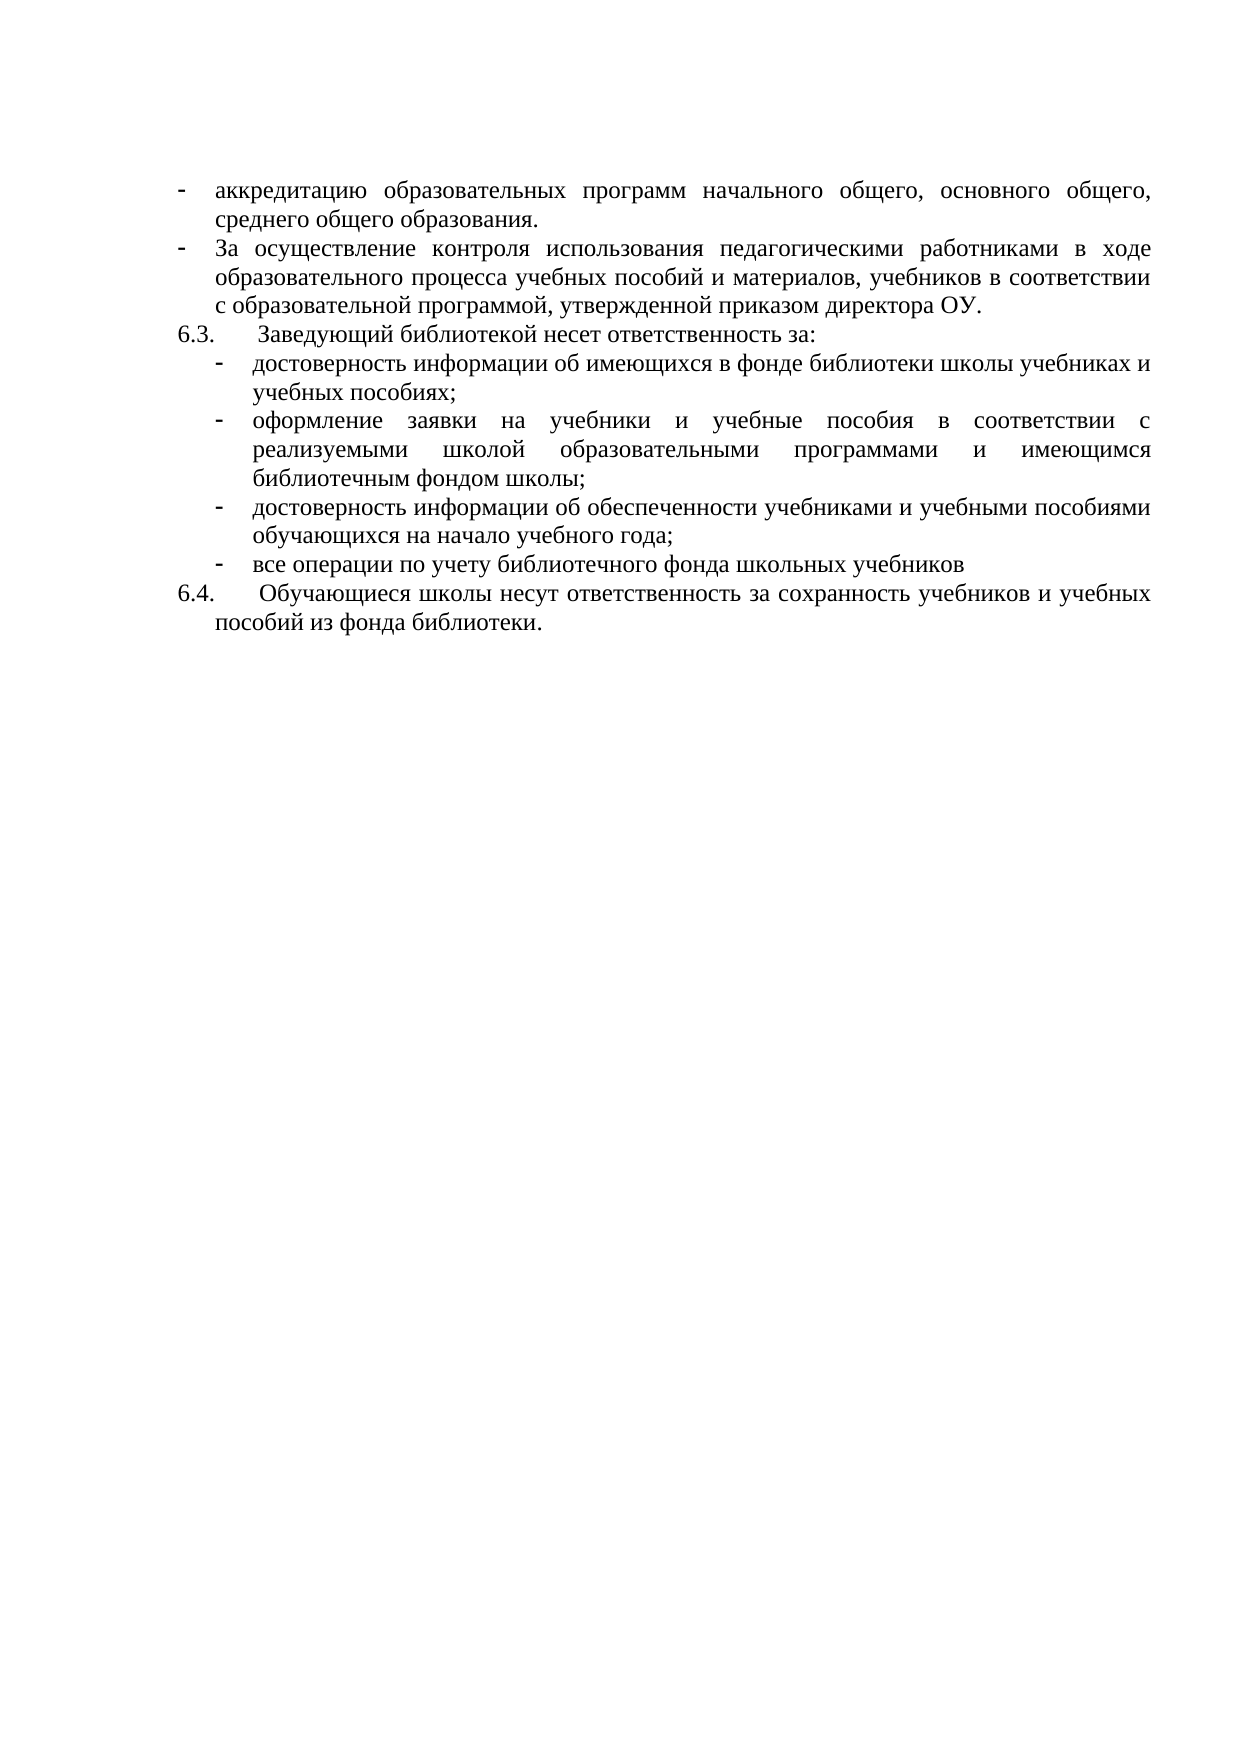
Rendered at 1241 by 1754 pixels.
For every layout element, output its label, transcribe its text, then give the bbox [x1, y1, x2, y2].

list оформление заявки на учебники и учебные пособия в соответствии с реализуемыми школой образовательными программами и имеющимся библиотечным фондом школы; [215, 406, 1152, 492]
list Заведующий библиотекой несет ответственность за: [177, 319, 1152, 348]
list достоверность информации об обеспеченности учебниками и учебными пособиями обучающихся на начало учебного года; [215, 492, 1152, 549]
list все операции по учету библиотечного фонда школьных учебников [215, 549, 1152, 578]
list За осуществление контроля использования педагогическими работниками в ходе образовательного процесса учебных пособий и материалов, учебников в соответствии с образовательной программой, утвержденной приказом директора ОУ. [177, 233, 1152, 319]
list достоверность информации об имеющихся в фонде библиотеки школы учебниках и учебных пособиях; [215, 348, 1152, 406]
list аккредитацию образовательных программ начального общего, основного общего, среднего общего образования. [177, 176, 1152, 233]
list Обучающиеся школы несут ответственность за сохранность учебников и учебных пособий из фонда библиотеки. [177, 578, 1152, 636]
